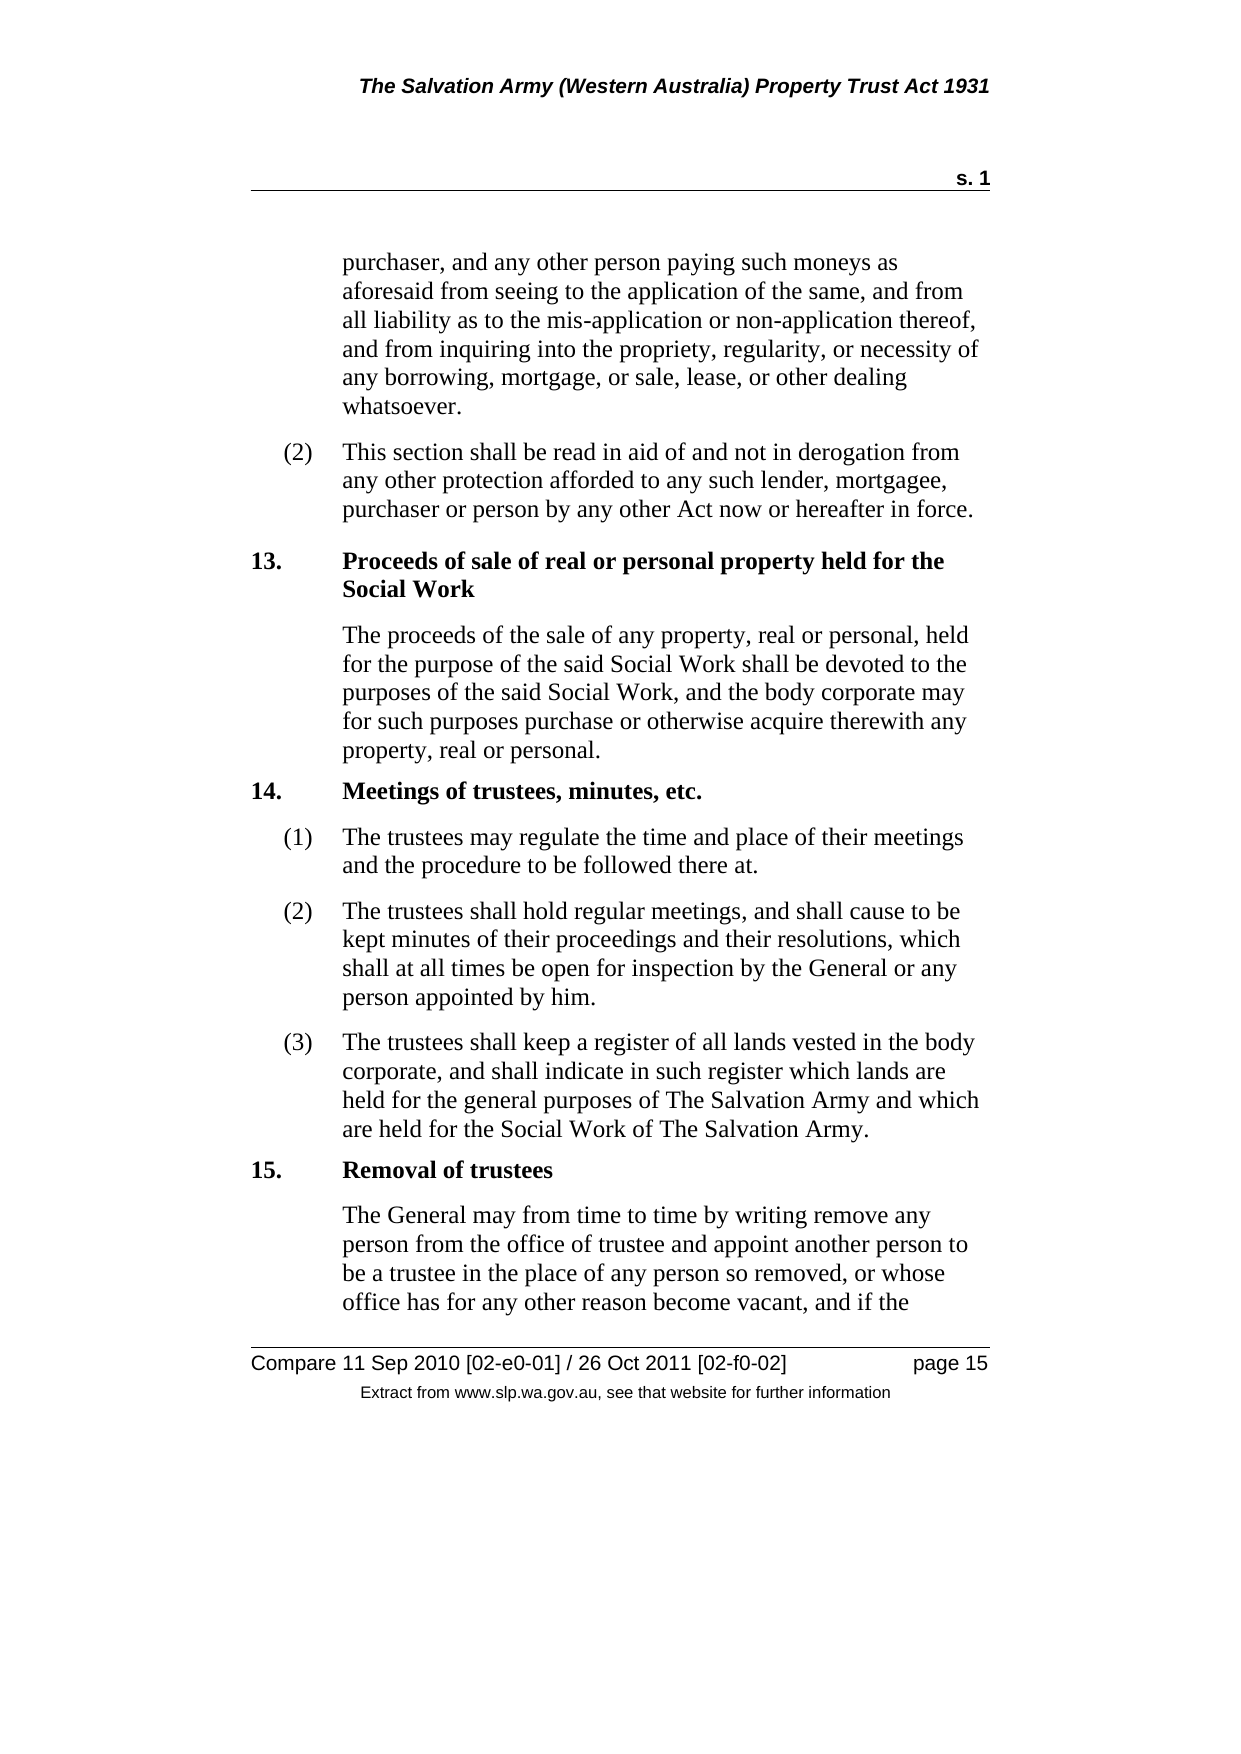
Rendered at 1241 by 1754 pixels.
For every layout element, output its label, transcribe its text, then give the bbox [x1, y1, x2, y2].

subtitle 14. Meetings of trustees, minutes, etc. [251, 776, 990, 805]
text The proceeds of the sale of any property, real or personal, held for the purpose of the said Social Work shall be devoted to the purposes of the said Social Work, and the body corporate may for such purposes purchase or otherwise acquire therewith any property, real or personal. [251, 620, 990, 764]
subtitle 15. Removal of trustees [251, 1155, 990, 1184]
text (3) The trustees shall keep a register of all lands vested in the body corporate, and shall indicate in such register which lands are held for the general purposes of The Salvation Army and which are held for the Social Work of The Salvation Army. [251, 1027, 990, 1142]
text (2) The trustees shall hold regular meetings, and shall cause to be kept minutes of their proceedings and their resolutions, which shall at all times be open for inspection by the General or any person appointed by him. [251, 896, 990, 1011]
subtitle 13. Proceeds of sale of real or personal property held for the Social Work [251, 546, 990, 603]
text (1) The trustees may regulate the time and place of their meetings and the procedure to be followed there at. [251, 822, 990, 879]
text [251, 247, 990, 420]
text (2) This section shall be read in aid of and not in derogation from any other protection afforded to any such lender, mortgagee, purchaser or person by any other Act now or hereafter in force. [251, 437, 990, 523]
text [251, 1200, 990, 1315]
